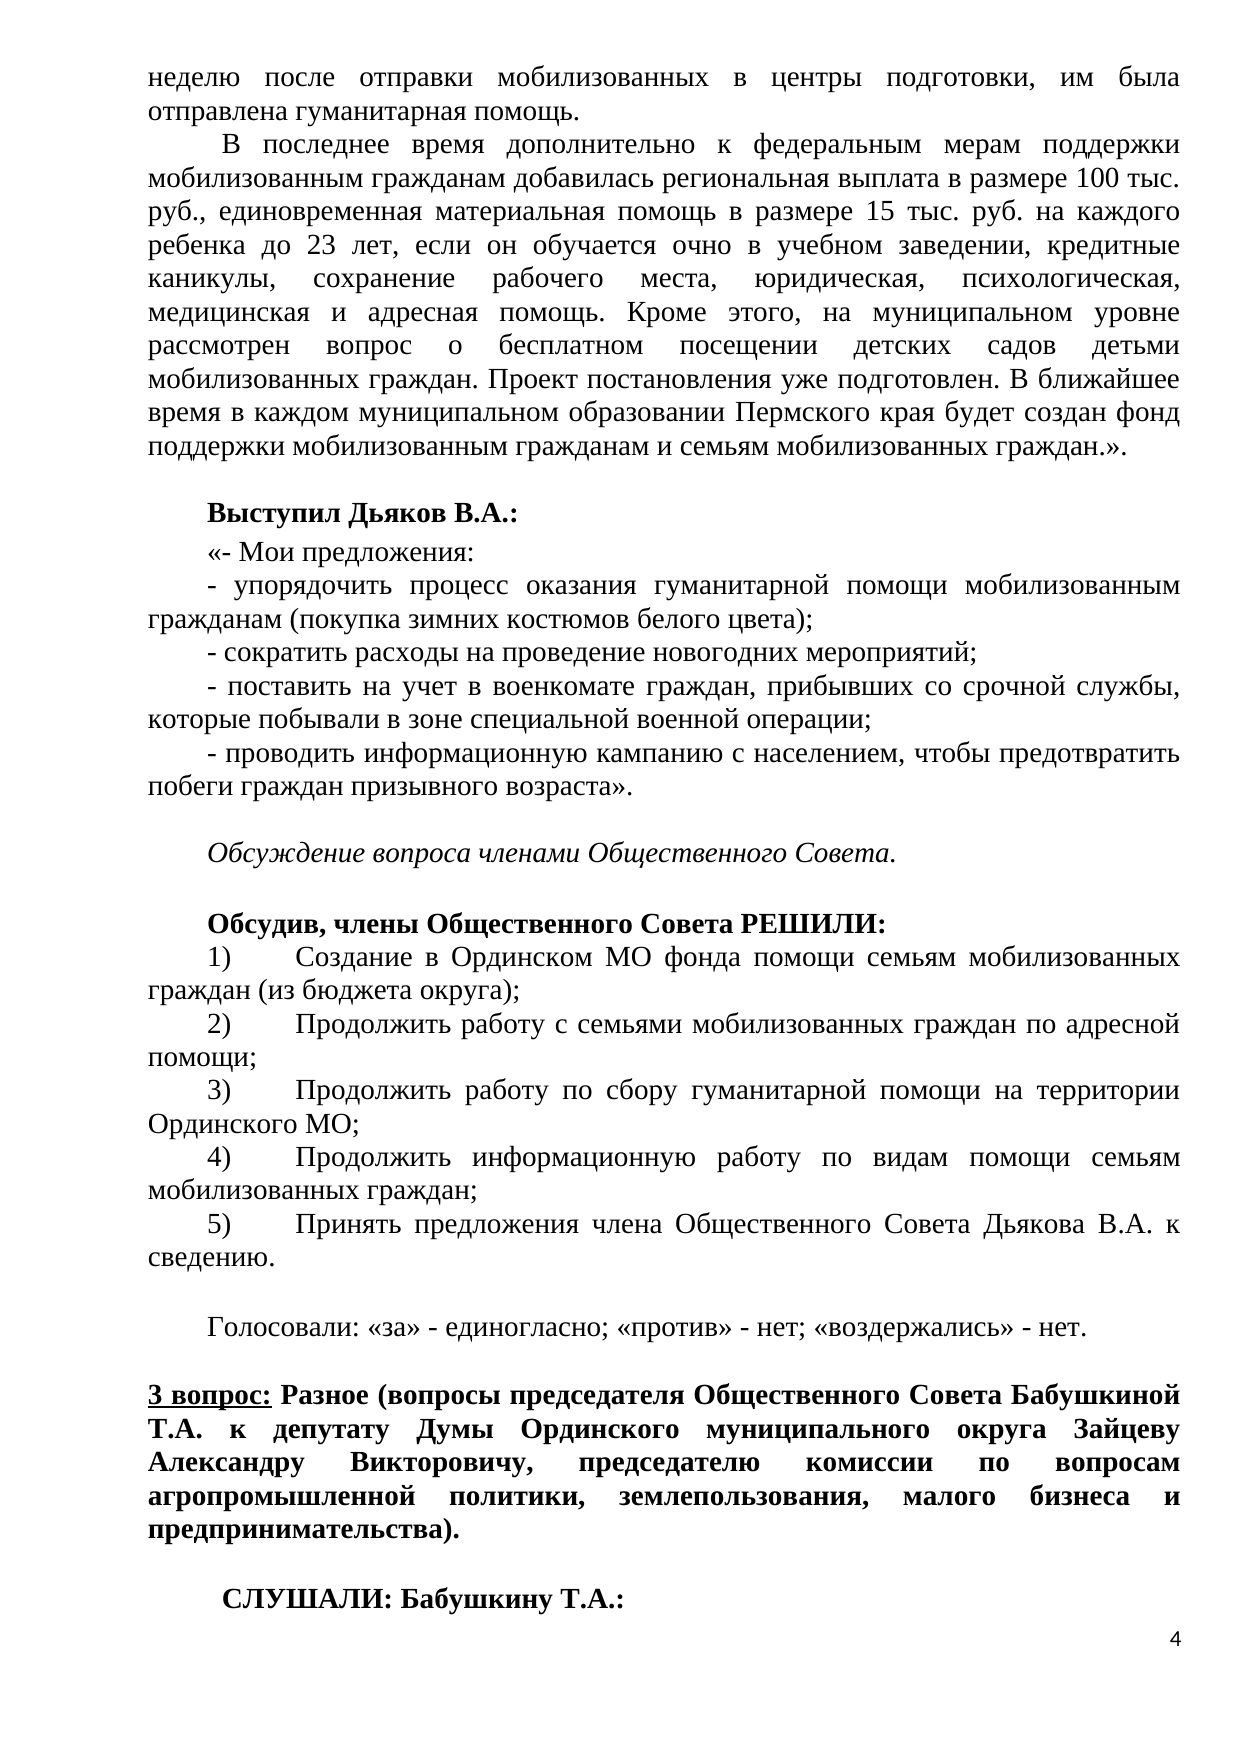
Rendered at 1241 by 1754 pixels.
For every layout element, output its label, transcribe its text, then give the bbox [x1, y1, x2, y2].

text 3 вопрос: Разное (вопросы председателя Общественного Совета Бабушкиной Т.А. к депутату Думы Ординского муниципального округа Зайцеву Александру Викторовичу, председателю комиссии по вопросам агропромышленной политики, землепользования, малого бизнеса и предпринимательства). [148, 1377, 1181, 1545]
text - сократить расходы на проведение новогодних мероприятий; [148, 634, 1181, 668]
list Создание в Ординском МО фонда помощи семьям мобилизованных граждан (из бюджета округа); [148, 940, 1181, 1006]
text «- Мои предложения: [148, 534, 1181, 567]
text СЛУШАЛИ: Бабушкину Т.А.: [148, 1578, 1181, 1616]
text - проводить информационную кампанию с населением, чтобы предотвратить побеги граждан призывного возраста». [148, 735, 1181, 802]
list Принять предложения члена Общественного Совета Дьякова В.А. к сведению. [148, 1206, 1181, 1273]
text - поставить на учет в военкомате граждан, прибывших со срочной службы, которые побывали в зоне специальной военной операции; [148, 668, 1181, 735]
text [148, 59, 1181, 126]
text Голосовали: «за» - единогласно; «против» - нет; «воздержались» - нет. [148, 1306, 1181, 1344]
text - упорядочить процесс оказания гуманитарной помощи мобилизованным гражданам (покупка зимних костюмов белого цвета); [148, 567, 1181, 634]
text Обсудив, члены Общественного Совета РЕШИЛИ: [148, 906, 1181, 940]
list Продолжить работу с семьями мобилизованных граждан по адресной помощи; [148, 1006, 1181, 1073]
list Продолжить информационную работу по видам помощи семьям мобилизованных граждан; [148, 1140, 1181, 1206]
list Продолжить работу по сбору гуманитарной помощи на территории Ординского МО; [148, 1073, 1181, 1140]
text В последнее время дополнительно к федеральным мерам поддержки мобилизованным гражданам добавилась региональная выплата в размере 100 тыс. руб., единовременная материальная помощь в размере 15 тыс. руб. на каждого ребенка до 23 лет, если он обучается очно в учебном заведении, кредитные каникулы, сохранение рабочего места, юридическая, психологическая, медицинская и адресная помощь. Кроме этого, на муниципальном уровне рассмотрен вопрос о бесплатном посещении детских садов детьми мобилизованных граждан. Проект постановления уже подготовлен. В ближайшее время в каждом муниципальном образовании Пермского края будет создан фонд поддержки мобилизованным гражданам и семьям мобилизованных граждан.». [148, 126, 1181, 462]
text Обсуждение вопроса членами Общественного Совета. [148, 836, 1181, 869]
text Выступил Дьяков В.А.: [148, 495, 1181, 529]
